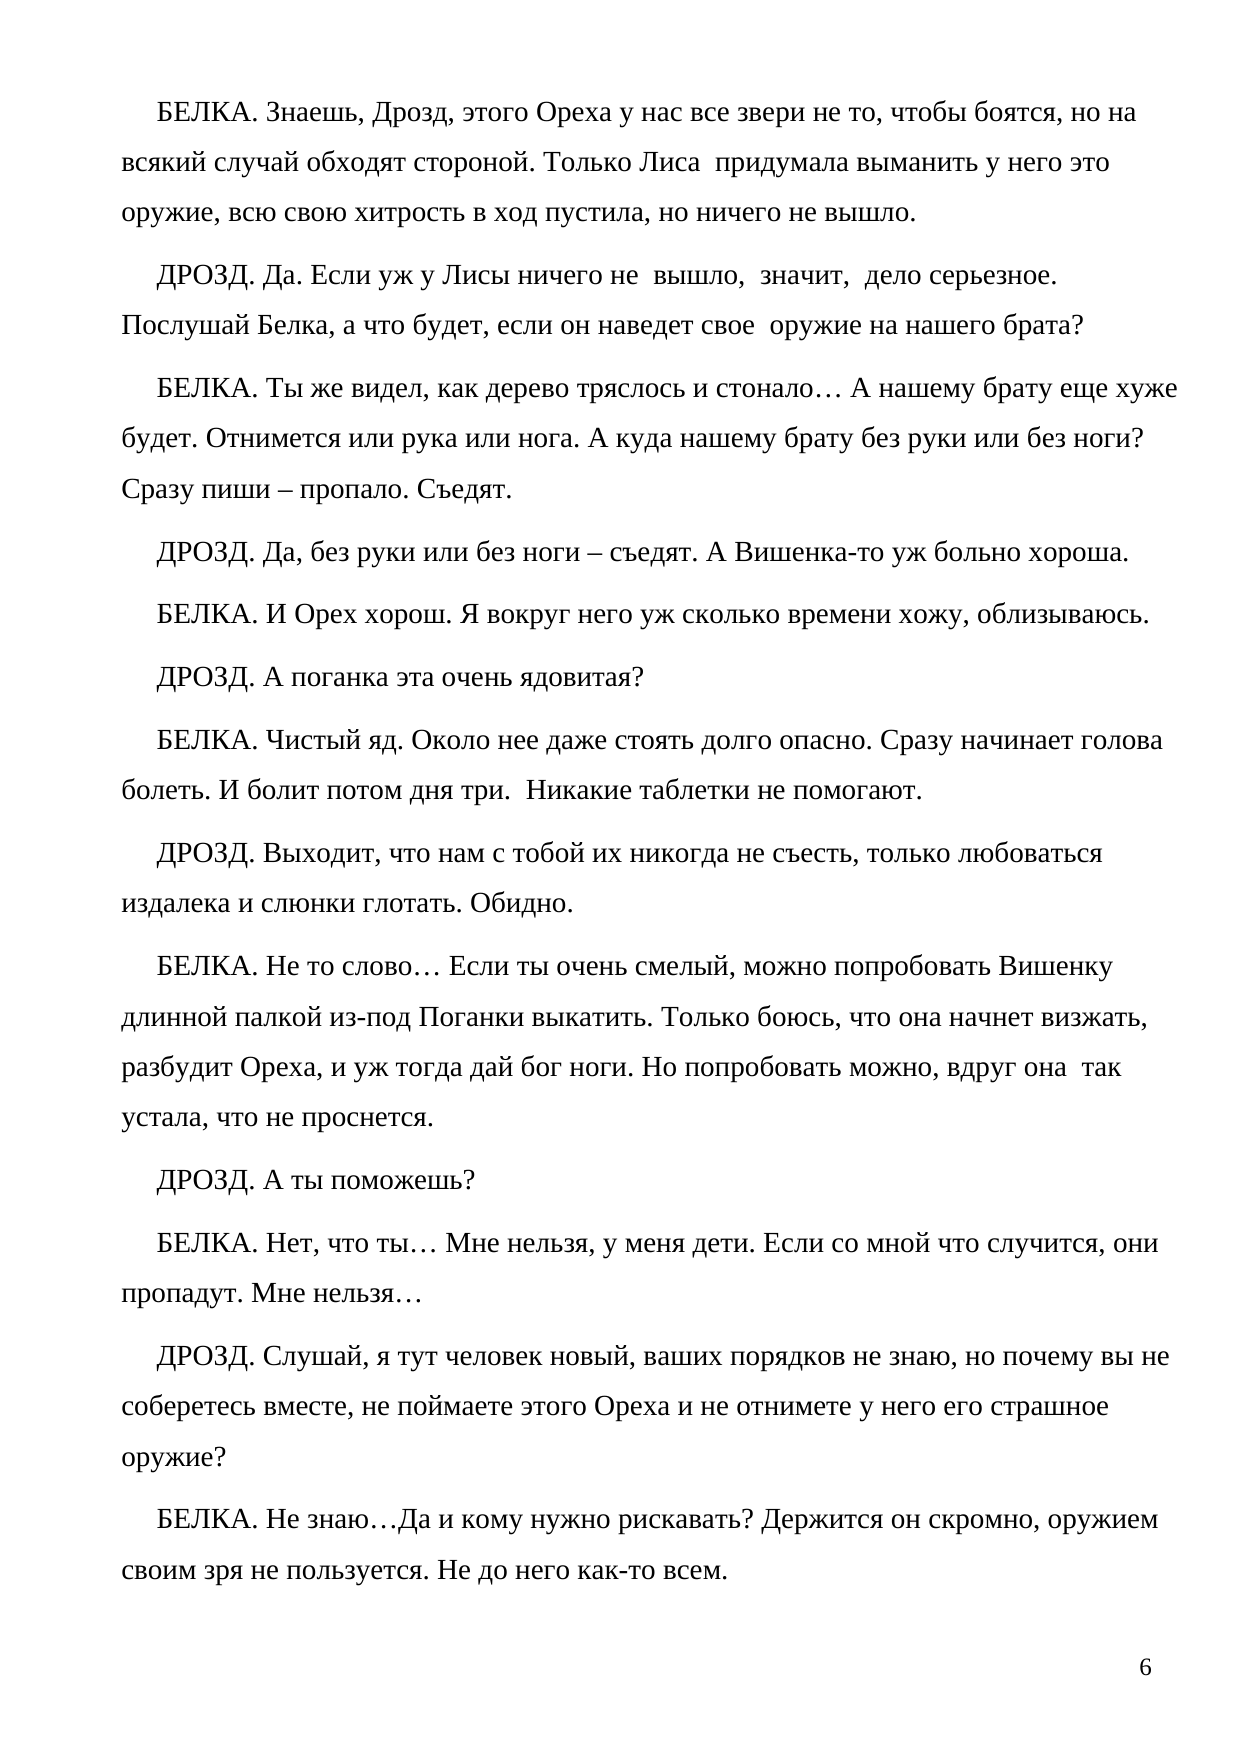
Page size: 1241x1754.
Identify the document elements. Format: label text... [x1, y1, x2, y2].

text ДРОЗД. А ты поможешь? [121, 1162, 1190, 1196]
text БЕЛКА. Нет, что ты… Мне нельзя, у меня дети. Если со мной что случится, они пропадут. Мне нельзя… [121, 1225, 1190, 1309]
text БЕЛКА. Не то слово… Если ты очень смелый, можно попробовать Вишенку длинной палкой из-под Поганки выкатить. Только боюсь, что она начнет визжать, разбудит Ореха, и уж тогда дай бог ноги. Но попробовать можно, вдруг она так устала, что не проснется. [121, 948, 1190, 1133]
text БЕЛКА. Знаешь, Дрозд, этого Ореха у нас все звери не то, чтобы боятся, но на всякий случай обходят стороной. Только Лиса придумала выманить у него это оружие, всю свою хитрость в ход пустила, но ничего не вышло. [121, 94, 1190, 228]
text ДРОЗД. А поганка эта очень ядовитая? [121, 659, 1190, 693]
text БЕЛКА. Чистый яд. Около нее даже стоять долго опасно. Сразу начинает голова болеть. И болит потом дня три. Никакие таблетки не помогают. [121, 722, 1190, 806]
text БЕЛКА. Ты же видел, как дерево тряслось и стонало… А нашему брату еще хуже будет. Отнимется или рука или нога. А куда нашему брату без руки или без ноги? Сразу пиши – пропало. Съедят. [121, 370, 1190, 504]
text ДРОЗД. Да. Если уж у Лисы ничего не вышло, значит, дело серьезное. Послушай Белка, а что будет, если он наведет свое оружие на нашего брата? [121, 257, 1190, 341]
text ДРОЗД. Да, без руки или без ноги – съедят. А Вишенка-то уж больно хороша. [121, 534, 1190, 567]
text БЕЛКА. Не знаю…Да и кому нужно рискавать? Держится он скромно, оружием своим зря не пользуется. Не до него как-то всем. [121, 1501, 1190, 1585]
text ДРОЗД. Слушай, я тут человек новый, ваших порядков не знаю, но почему вы не соберетесь вместе, не поймаете этого Ореха и не отнимете у него его страшное оружие? [121, 1338, 1190, 1472]
text ДРОЗД. Выходит, что нам с тобой их никогда не съесть, только любоваться издалека и слюнки глотать. Обидно. [121, 835, 1190, 919]
text БЕЛКА. И Орех хорош. Я вокруг него уж сколько времени хожу, облизываюсь. [121, 596, 1190, 630]
